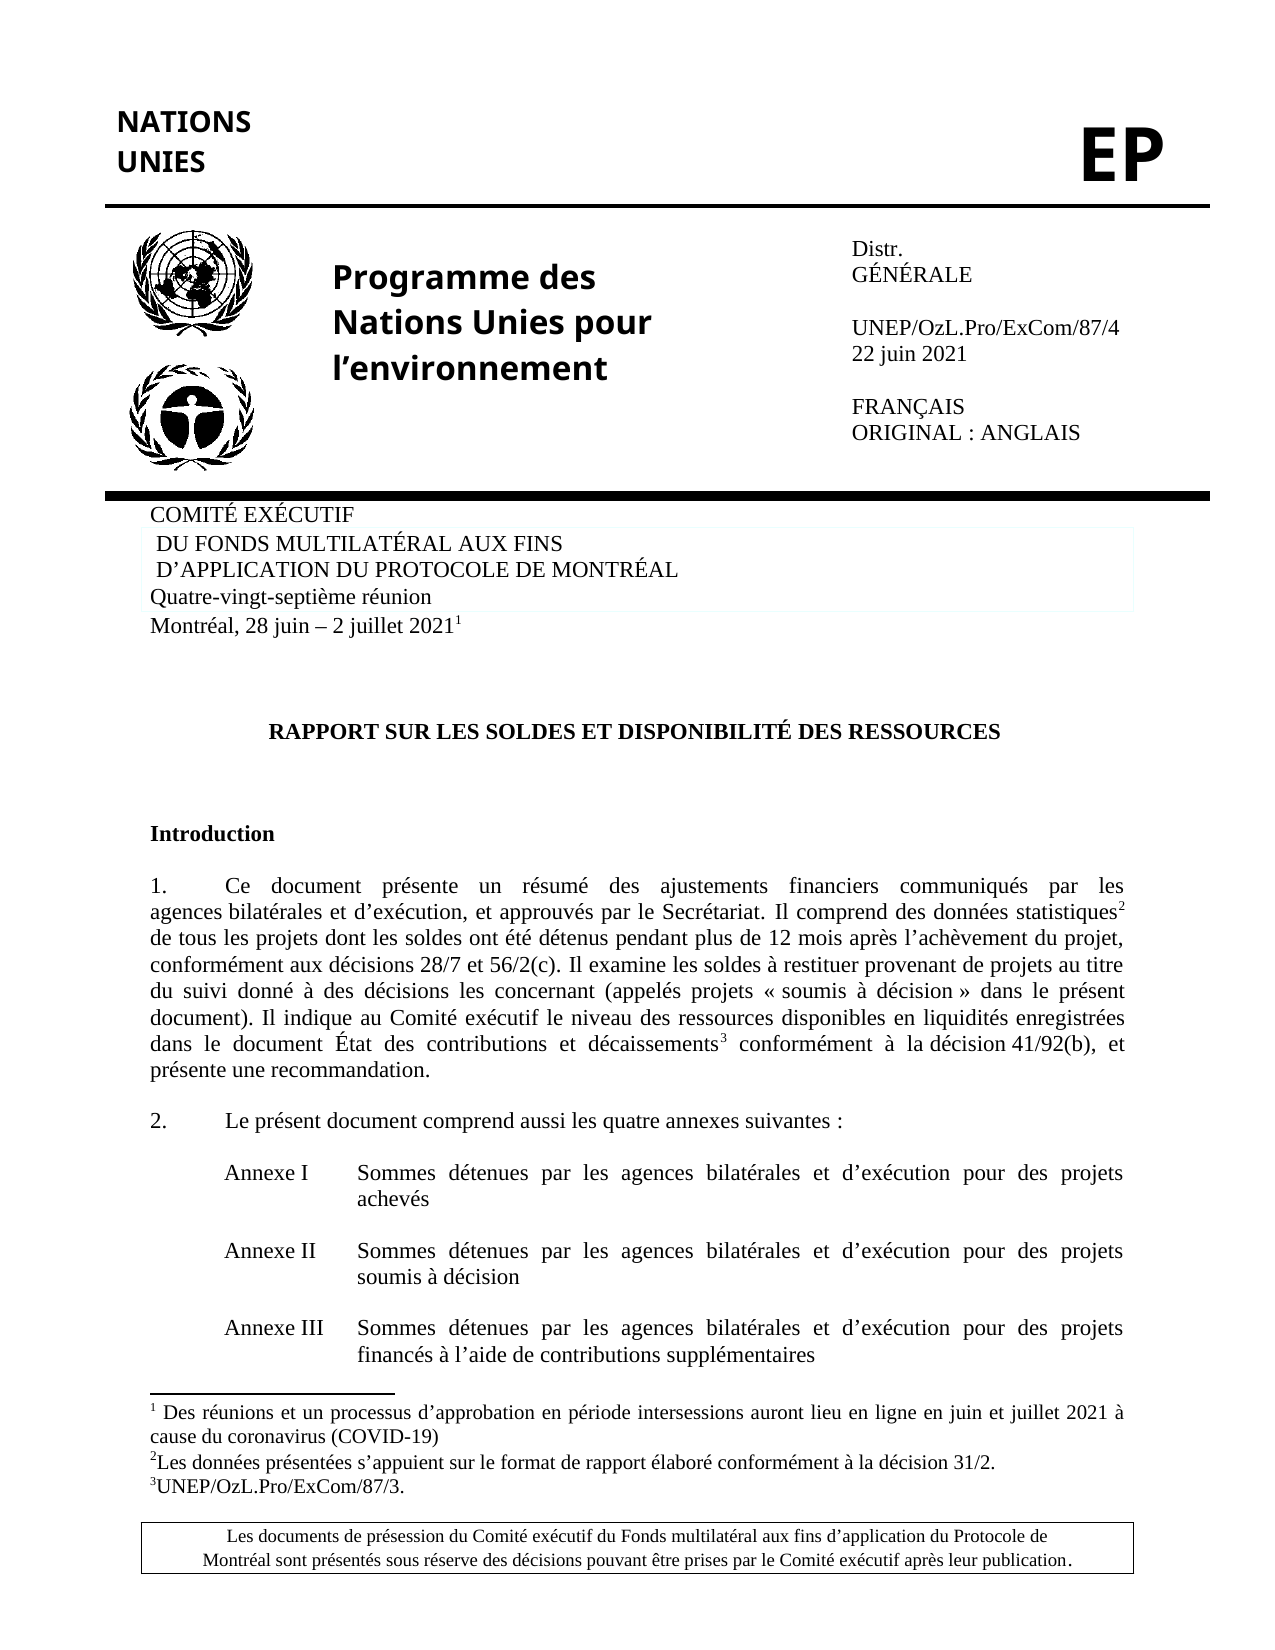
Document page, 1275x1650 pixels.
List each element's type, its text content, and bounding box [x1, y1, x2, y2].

table_header EP [840, 101, 1210, 203]
text Annexe II Sommes détenues par les agences bilatérales et d’exécution pour des projets soumis à décision [224, 1237, 1125, 1289]
table_cell Distr. GÉNÉRALE UNEP/OzL.Pro/ExCom/87/4 22 juin 2021 FRANÇAIS ORIGINAL : ANGLAIS [840, 208, 1210, 491]
text Introduction [150, 820, 1125, 847]
text DU FONDS MULTILATÉRAL AUX FINS D’APPLICATION DU PROTOCOLE DE MONTRÉAL Quatre-vingt-septième réunion [142, 528, 1133, 611]
table_cell Programme des Nations Unies pour l’environnement [321, 208, 840, 491]
text Annexe I Sommes détenues par les agences bilatérales et d’exécution pour des projets achevés [224, 1159, 1125, 1212]
list Le présent document comprend aussi les quatre annexes suivantes : [150, 1108, 1125, 1134]
text COMITÉ EXÉCUTIF [150, 501, 1125, 527]
text RAPPORT SUR LES SOLDES ET DISPONIBILITÉ DES RESSOURCES [150, 718, 1125, 744]
picture [125, 359, 257, 475]
list Ce document présente un résumé des ajustements financiers communiqués par les agences bilatérales et d’exécution, et approuvés par le Secrétariat. Il comprend des données statistiques de tous les projets dont les soldes ont été détenus pendant plus de 12 mois après l’achèvement du projet, conformément aux décisions 28/7 et 56/2(c). Il examine les soldes à restituer provenant de projets au titre du suivi donné à des décisions les concernant (appelés projets « soumis à décision » dans le présent document). Il indique au Comité exécutif le niveau des ressources disponibles en liquidités enregistrées dans le document État des contributions et décaissements conformément à la décision 41/92(b), et présente une recommandation. [150, 872, 1125, 1083]
text Montréal, 28 juin – 2 juillet 2021 [150, 612, 1125, 639]
table_header NATIONS UNIES [105, 101, 840, 203]
text Annexe III Sommes détenues par les agences bilatérales et d’exécution pour des projets financés à l’aide de contributions supplémentaires [224, 1314, 1125, 1367]
table_cell [105, 208, 321, 491]
